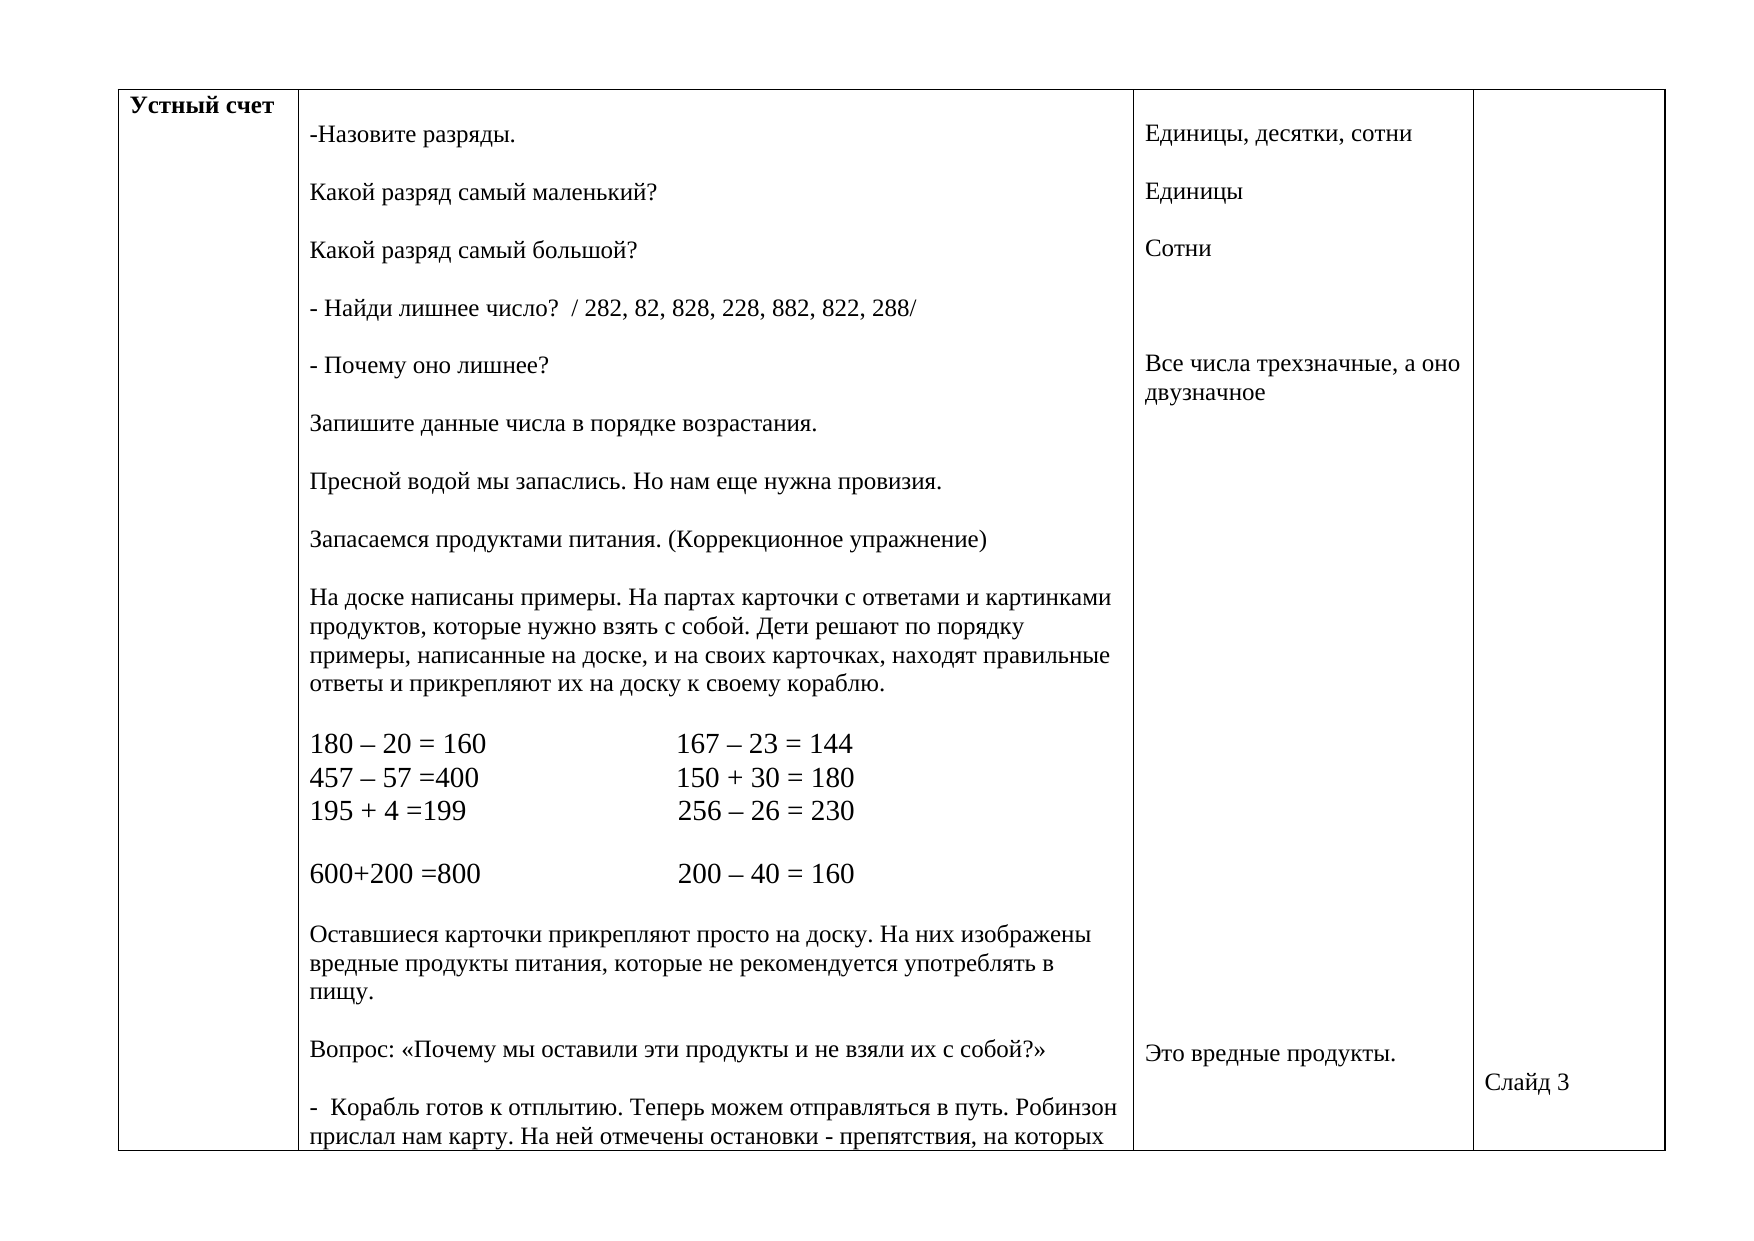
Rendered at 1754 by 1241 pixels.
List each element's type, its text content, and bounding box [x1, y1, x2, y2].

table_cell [299, 90, 1133, 1150]
table_cell Слайд 3 [1474, 90, 1664, 1150]
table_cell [1134, 90, 1473, 1150]
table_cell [119, 90, 298, 1150]
